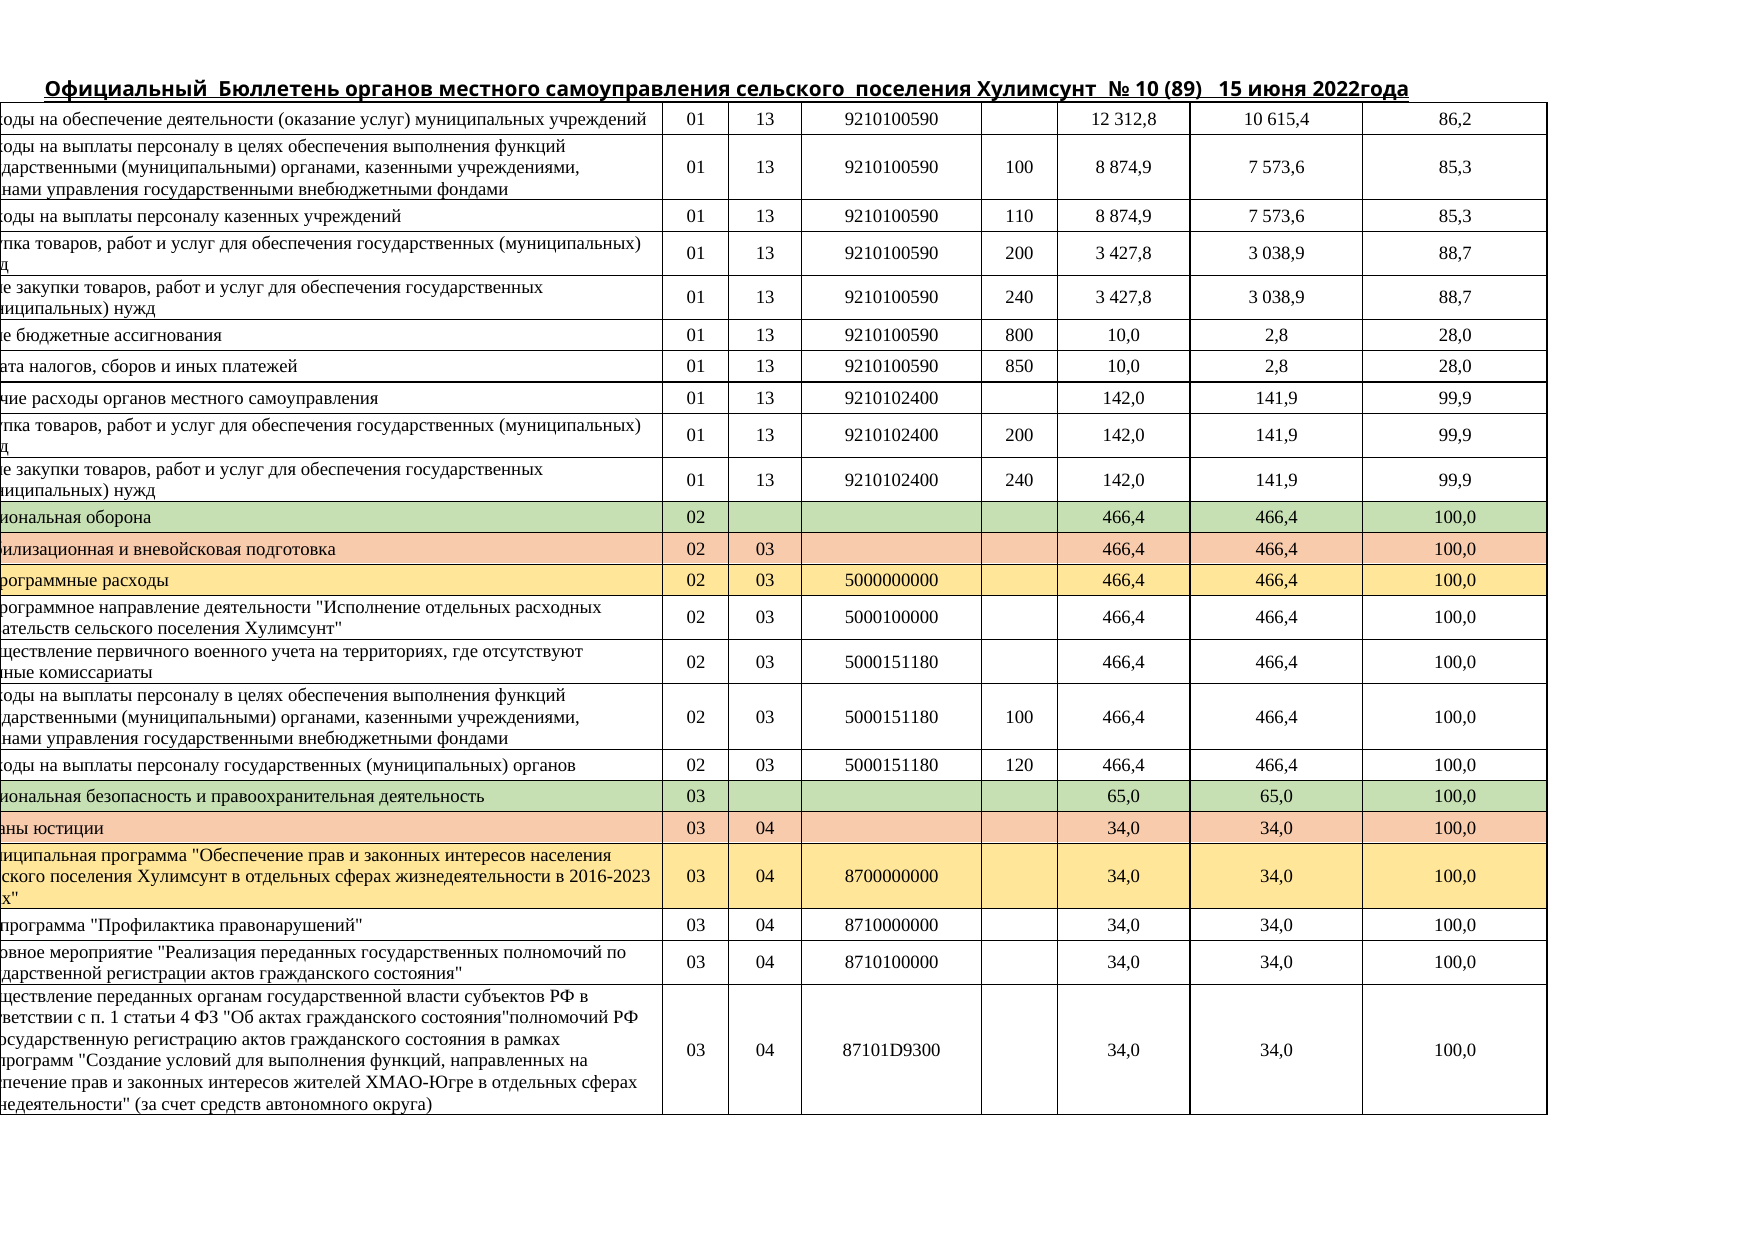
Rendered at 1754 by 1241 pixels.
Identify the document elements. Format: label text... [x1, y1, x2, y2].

table_cell Иные бюджетные ассигнования [1, 320, 662, 350]
table_cell 100,0 [1363, 750, 1546, 780]
table_cell Мобилизационная и вневойсковая подготовка [1, 533, 662, 563]
table_cell 13 [729, 232, 801, 275]
table_cell [802, 533, 981, 563]
table_cell 34,0 [1058, 844, 1189, 908]
table_cell 100,0 [1363, 812, 1546, 842]
table_cell [982, 596, 1057, 639]
table_cell 100,0 [1363, 844, 1546, 908]
table_cell 34,0 [1191, 941, 1362, 984]
table_cell 03 [663, 781, 728, 811]
table_cell 04 [729, 941, 801, 984]
table_cell 2,8 [1191, 351, 1362, 381]
table_cell 100,0 [1363, 781, 1546, 811]
table_cell [982, 533, 1057, 563]
table_cell Иные закупки товаров, работ и услуг для обеспечения государственных (муниципальных) нужд [1, 276, 662, 319]
table_cell 9210102400 [802, 458, 981, 501]
table_cell 3 038,9 [1191, 232, 1362, 275]
table_cell 02 [663, 565, 728, 595]
table_cell 34,0 [1058, 985, 1189, 1114]
table_cell 01 [663, 414, 728, 457]
table_cell 200 [982, 414, 1057, 457]
table_cell 466,4 [1191, 640, 1362, 683]
table_cell Национальная безопасность и правоохранительная деятельность [1, 781, 662, 811]
table_cell 800 [982, 320, 1057, 350]
table_cell 13 [729, 458, 801, 501]
table_cell 02 [663, 640, 728, 683]
table_cell 100,0 [1363, 985, 1546, 1114]
table_cell Муниципальная программа "Обеспечение прав и законных интересов населения сельского поселения Хулимсунт в отдельных сферах жизнедеятельности в 2016-2023 годах" [1, 844, 662, 908]
table_cell 01 [663, 351, 728, 381]
table_cell 141,9 [1191, 414, 1362, 457]
table_cell 100 [982, 684, 1057, 749]
table_cell 100 [982, 135, 1057, 199]
table_cell 9210100590 [802, 200, 981, 231]
table_cell 240 [982, 458, 1057, 501]
table_cell 13 [729, 200, 801, 231]
table_cell 141,9 [1191, 458, 1362, 501]
table_cell 13 [729, 351, 801, 381]
table_cell [982, 565, 1057, 595]
table_cell 10,0 [1058, 320, 1189, 350]
table_cell 240 [982, 276, 1057, 319]
table_cell 200 [982, 232, 1057, 275]
table_cell Осуществление переданных органам государственной власти субъектов РФ в соответствии с п. 1 статьи 4 ФЗ "Об актах гражданского состояния"полномочий РФ на государственную регистрацию актов гражданского состояния в рамках подпрограмм "Создание условий для выполнения функций, направленных на обеспечение прав и законных интересов жителей ХМАО-Югре в отдельных сферах жизнедеятельности" (за счет средств автономного округа) [1, 985, 662, 1114]
table_cell 13 [729, 383, 801, 413]
table_cell 8710100000 [802, 941, 981, 984]
table_cell 02 [663, 684, 728, 749]
table_cell [982, 781, 1057, 811]
table_cell [802, 781, 981, 811]
table_cell 5000151180 [802, 640, 981, 683]
table_cell 8710000000 [802, 909, 981, 939]
table_cell 03 [729, 596, 801, 639]
table_cell 13 [729, 414, 801, 457]
table_cell 466,4 [1191, 565, 1362, 595]
table_cell 466,4 [1058, 684, 1189, 749]
table_cell 02 [663, 533, 728, 563]
table_cell 9210100590 [802, 351, 981, 381]
table_cell 466,4 [1058, 596, 1189, 639]
table_cell 04 [729, 909, 801, 939]
table_cell Расходы на выплаты персоналу казенных учреждений [1, 200, 662, 231]
table_cell 9210100590 [802, 103, 981, 133]
table_cell 10,0 [1058, 351, 1189, 381]
table_cell 120 [982, 750, 1057, 780]
table_cell 88,7 [1363, 232, 1546, 275]
table_cell [982, 985, 1057, 1114]
table_cell 03 [663, 812, 728, 842]
table_cell 88,7 [1363, 276, 1546, 319]
table_cell [982, 502, 1057, 532]
table_cell 141,9 [1191, 383, 1362, 413]
table_cell 01 [663, 103, 728, 133]
table_cell 28,0 [1363, 320, 1546, 350]
table_cell 466,4 [1058, 750, 1189, 780]
table_cell 01 [663, 232, 728, 275]
table_cell 01 [663, 320, 728, 350]
table_cell Прочие расходы органов местного самоуправления [1, 383, 662, 413]
table_cell [982, 812, 1057, 842]
table_cell 100,0 [1363, 941, 1546, 984]
table_cell 5000000000 [802, 565, 981, 595]
table_cell 01 [663, 276, 728, 319]
table_cell 03 [663, 941, 728, 984]
table_cell 87101D9300 [802, 985, 981, 1114]
table_cell 03 [663, 909, 728, 939]
table_cell 34,0 [1191, 909, 1362, 939]
table_cell 03 [729, 565, 801, 595]
table_cell 34,0 [1191, 812, 1362, 842]
table_cell Основное мероприятие "Реализация переданных государственных полномочий по государственной регистрации актов гражданского состояния" [1, 941, 662, 984]
table_cell 3 427,8 [1058, 276, 1189, 319]
table_cell 10 615,4 [1191, 103, 1362, 133]
table_cell [729, 781, 801, 811]
table_cell 466,4 [1191, 596, 1362, 639]
table_cell 466,4 [1191, 502, 1362, 532]
table_cell 7 573,6 [1191, 135, 1362, 199]
table_cell Закупка товаров, работ и услуг для обеспечения государственных (муниципальных) нужд [1, 232, 662, 275]
table_cell 01 [663, 458, 728, 501]
table_cell Подпрограмма "Профилактика правонарушений" [1, 909, 662, 939]
table_cell 04 [729, 844, 801, 908]
table_cell 04 [729, 985, 801, 1114]
table_cell 34,0 [1058, 812, 1189, 842]
table_cell [982, 941, 1057, 984]
table_cell 03 [663, 844, 728, 908]
table_cell 466,4 [1058, 502, 1189, 532]
table_cell 9210102400 [802, 414, 981, 457]
table_cell Непрограммное направление деятельности "Исполнение отдельных расходных обязательств сельского поселения Хулимсунт" [1, 596, 662, 639]
table_cell [802, 502, 981, 532]
table_cell Органы юстиции [1, 812, 662, 842]
table_cell [982, 103, 1057, 133]
table_cell 99,9 [1363, 414, 1546, 457]
table_cell 34,0 [1058, 941, 1189, 984]
table_cell Непрограммные расходы [1, 565, 662, 595]
table_cell 466,4 [1058, 640, 1189, 683]
table_cell 3 038,9 [1191, 276, 1362, 319]
table_cell 01 [663, 135, 728, 199]
table_cell 13 [729, 103, 801, 133]
table_cell 86,2 [1363, 103, 1546, 133]
table_cell 100,0 [1363, 596, 1546, 639]
table_cell 2,8 [1191, 320, 1362, 350]
table_cell [982, 383, 1057, 413]
table_cell 03 [729, 684, 801, 749]
table_cell 34,0 [1058, 909, 1189, 939]
table_cell 01 [663, 200, 728, 231]
table_cell 8 874,9 [1058, 200, 1189, 231]
table_cell Национальная оборона [1, 502, 662, 532]
table_cell 100,0 [1363, 640, 1546, 683]
table_cell 100,0 [1363, 533, 1546, 563]
table_cell 5000100000 [802, 596, 981, 639]
table_cell Уплата налогов, сборов и иных платежей [1, 351, 662, 381]
table_cell 9210102400 [802, 383, 981, 413]
table_cell Расходы на выплаты персоналу в целях обеспечения выполнения функций государственными (муниципальными) органами, казенными учреждениями, органами управления государственными внебюджетными фондами [1, 135, 662, 199]
table_cell 65,0 [1058, 781, 1189, 811]
table_cell 02 [663, 596, 728, 639]
table_cell 13 [729, 276, 801, 319]
table_cell 5000151180 [802, 750, 981, 780]
table_cell 100,0 [1363, 565, 1546, 595]
table_cell 85,3 [1363, 135, 1546, 199]
table_cell 02 [663, 502, 728, 532]
table_cell 142,0 [1058, 458, 1189, 501]
table_cell 34,0 [1191, 985, 1362, 1114]
table_cell 65,0 [1191, 781, 1362, 811]
table_cell 99,9 [1363, 458, 1546, 501]
table_cell [982, 640, 1057, 683]
table_cell 85,3 [1363, 200, 1546, 231]
table_cell 03 [729, 640, 801, 683]
table_cell 01 [663, 383, 728, 413]
table_cell 04 [729, 812, 801, 842]
table_cell Расходы на обеспечение деятельности (оказание услуг) муниципальных учреждений [1, 103, 662, 133]
table_cell 100,0 [1363, 909, 1546, 939]
table_cell 5000151180 [802, 684, 981, 749]
table_cell [729, 502, 801, 532]
table_cell 142,0 [1058, 383, 1189, 413]
table_cell 9210100590 [802, 276, 981, 319]
table_cell 466,4 [1191, 684, 1362, 749]
table_cell 34,0 [1191, 844, 1362, 908]
table_cell Закупка товаров, работ и услуг для обеспечения государственных (муниципальных) нужд [1, 414, 662, 457]
table_cell 8700000000 [802, 844, 981, 908]
table_cell 100,0 [1363, 502, 1546, 532]
table_cell 02 [663, 750, 728, 780]
table_cell 9210100590 [802, 232, 981, 275]
table_cell Осуществление первичного военного учета на территориях, где отсутствуют военные комиссариаты [1, 640, 662, 683]
table_cell 13 [729, 320, 801, 350]
table_cell 03 [729, 750, 801, 780]
table_cell 13 [729, 135, 801, 199]
table_cell 8 874,9 [1058, 135, 1189, 199]
table_cell 466,4 [1058, 533, 1189, 563]
table_cell 28,0 [1363, 351, 1546, 381]
table_cell 3 427,8 [1058, 232, 1189, 275]
table_cell 466,4 [1191, 750, 1362, 780]
table_cell 9210100590 [802, 135, 981, 199]
table_cell [982, 909, 1057, 939]
table_cell 142,0 [1058, 414, 1189, 457]
table_cell 466,4 [1058, 565, 1189, 595]
table_cell [802, 812, 981, 842]
table_cell 99,9 [1363, 383, 1546, 413]
table_cell 850 [982, 351, 1057, 381]
table_cell 03 [729, 533, 801, 563]
table_cell 12 312,8 [1058, 103, 1189, 133]
table_cell 03 [663, 985, 728, 1114]
table_cell Иные закупки товаров, работ и услуг для обеспечения государственных (муниципальных) нужд [1, 458, 662, 501]
table_cell 110 [982, 200, 1057, 231]
table_cell 9210100590 [802, 320, 981, 350]
table_cell [982, 844, 1057, 908]
table_cell Расходы на выплаты персоналу государственных (муниципальных) органов [1, 750, 662, 780]
table_cell Расходы на выплаты персоналу в целях обеспечения выполнения функций государственными (муниципальными) органами, казенными учреждениями, органами управления государственными внебюджетными фондами [1, 684, 662, 749]
table_cell 7 573,6 [1191, 200, 1362, 231]
table_cell 100,0 [1363, 684, 1546, 749]
table_cell 466,4 [1191, 533, 1362, 563]
